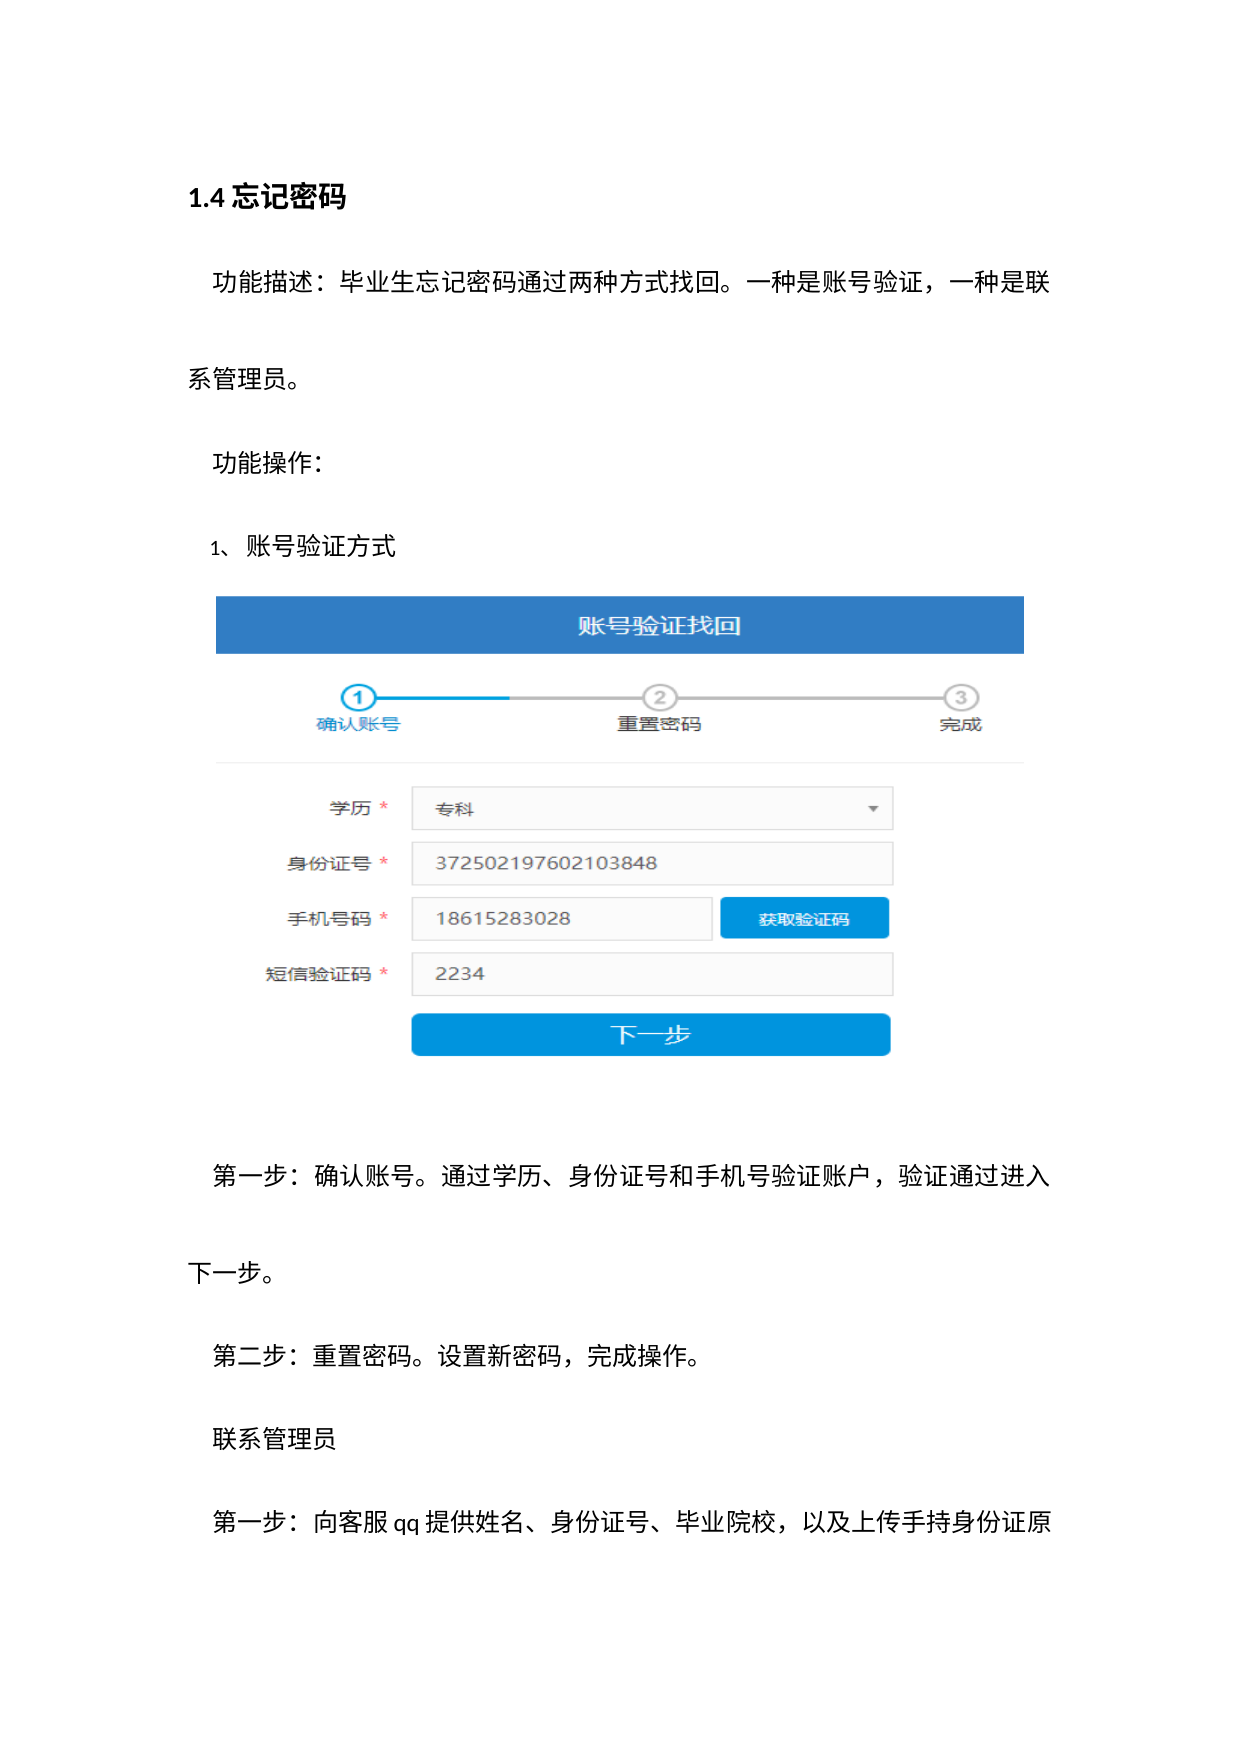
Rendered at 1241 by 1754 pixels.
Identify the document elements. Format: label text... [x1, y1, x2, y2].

text 第一步：确认账号。通过学历、身份证号和手机号验证账户，验证通过进入下一步。 [187, 1142, 1053, 1304]
picture [216, 595, 1024, 1063]
text 第二步：重置密码。设置新密码，完成操作。 [187, 1322, 1053, 1387]
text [187, 1488, 1053, 1553]
text 联系管理员 [187, 1405, 1053, 1470]
subtitle 1.4忘记密码 [187, 162, 1053, 227]
text 功能描述：毕业生忘记密码通过两种方式找回。一种是账号验证，一种是联系管理员。 [187, 248, 1053, 411]
text 功能操作： [187, 429, 1053, 494]
list 账号验证方式 [209, 512, 1053, 577]
